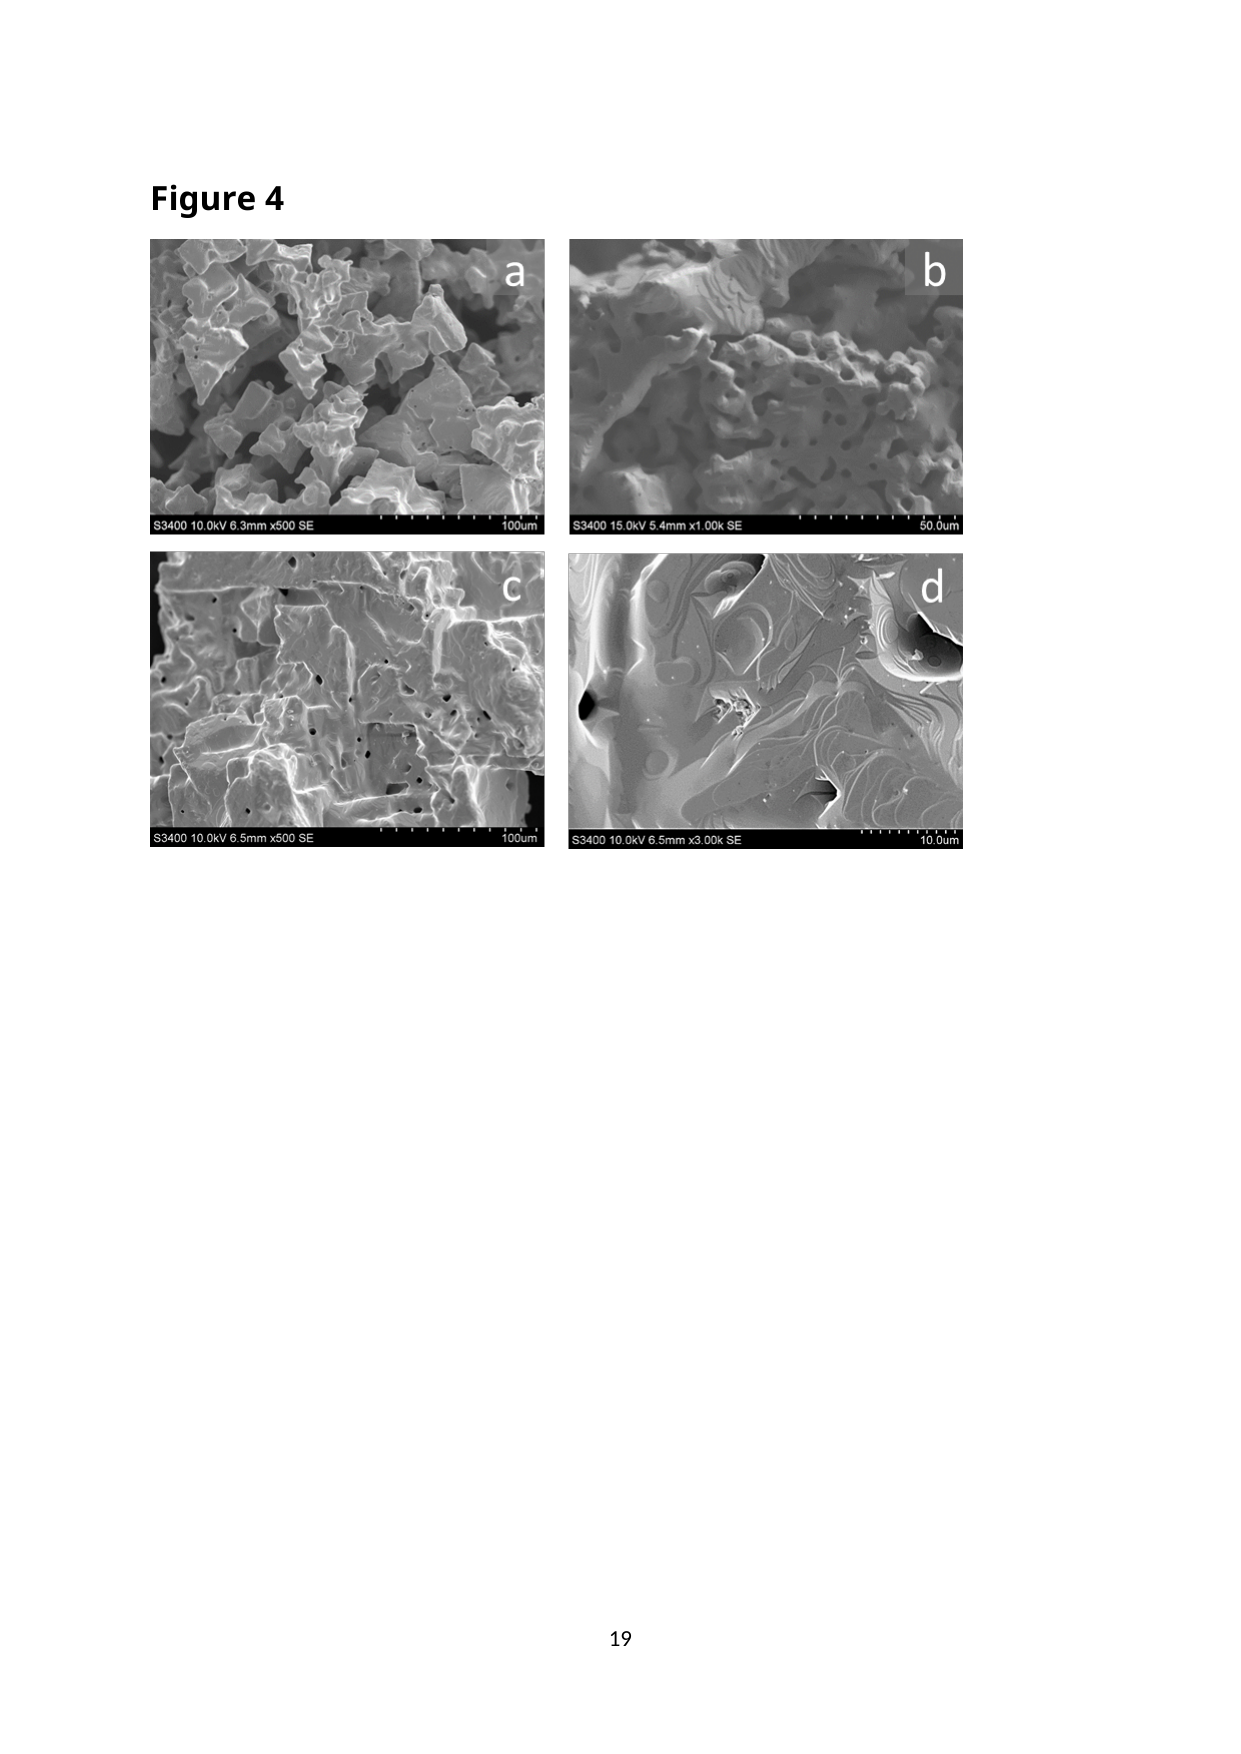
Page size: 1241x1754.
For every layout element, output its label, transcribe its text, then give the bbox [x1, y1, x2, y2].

picture [150, 223, 978, 849]
subtitle Figure 4 [150, 175, 1090, 220]
